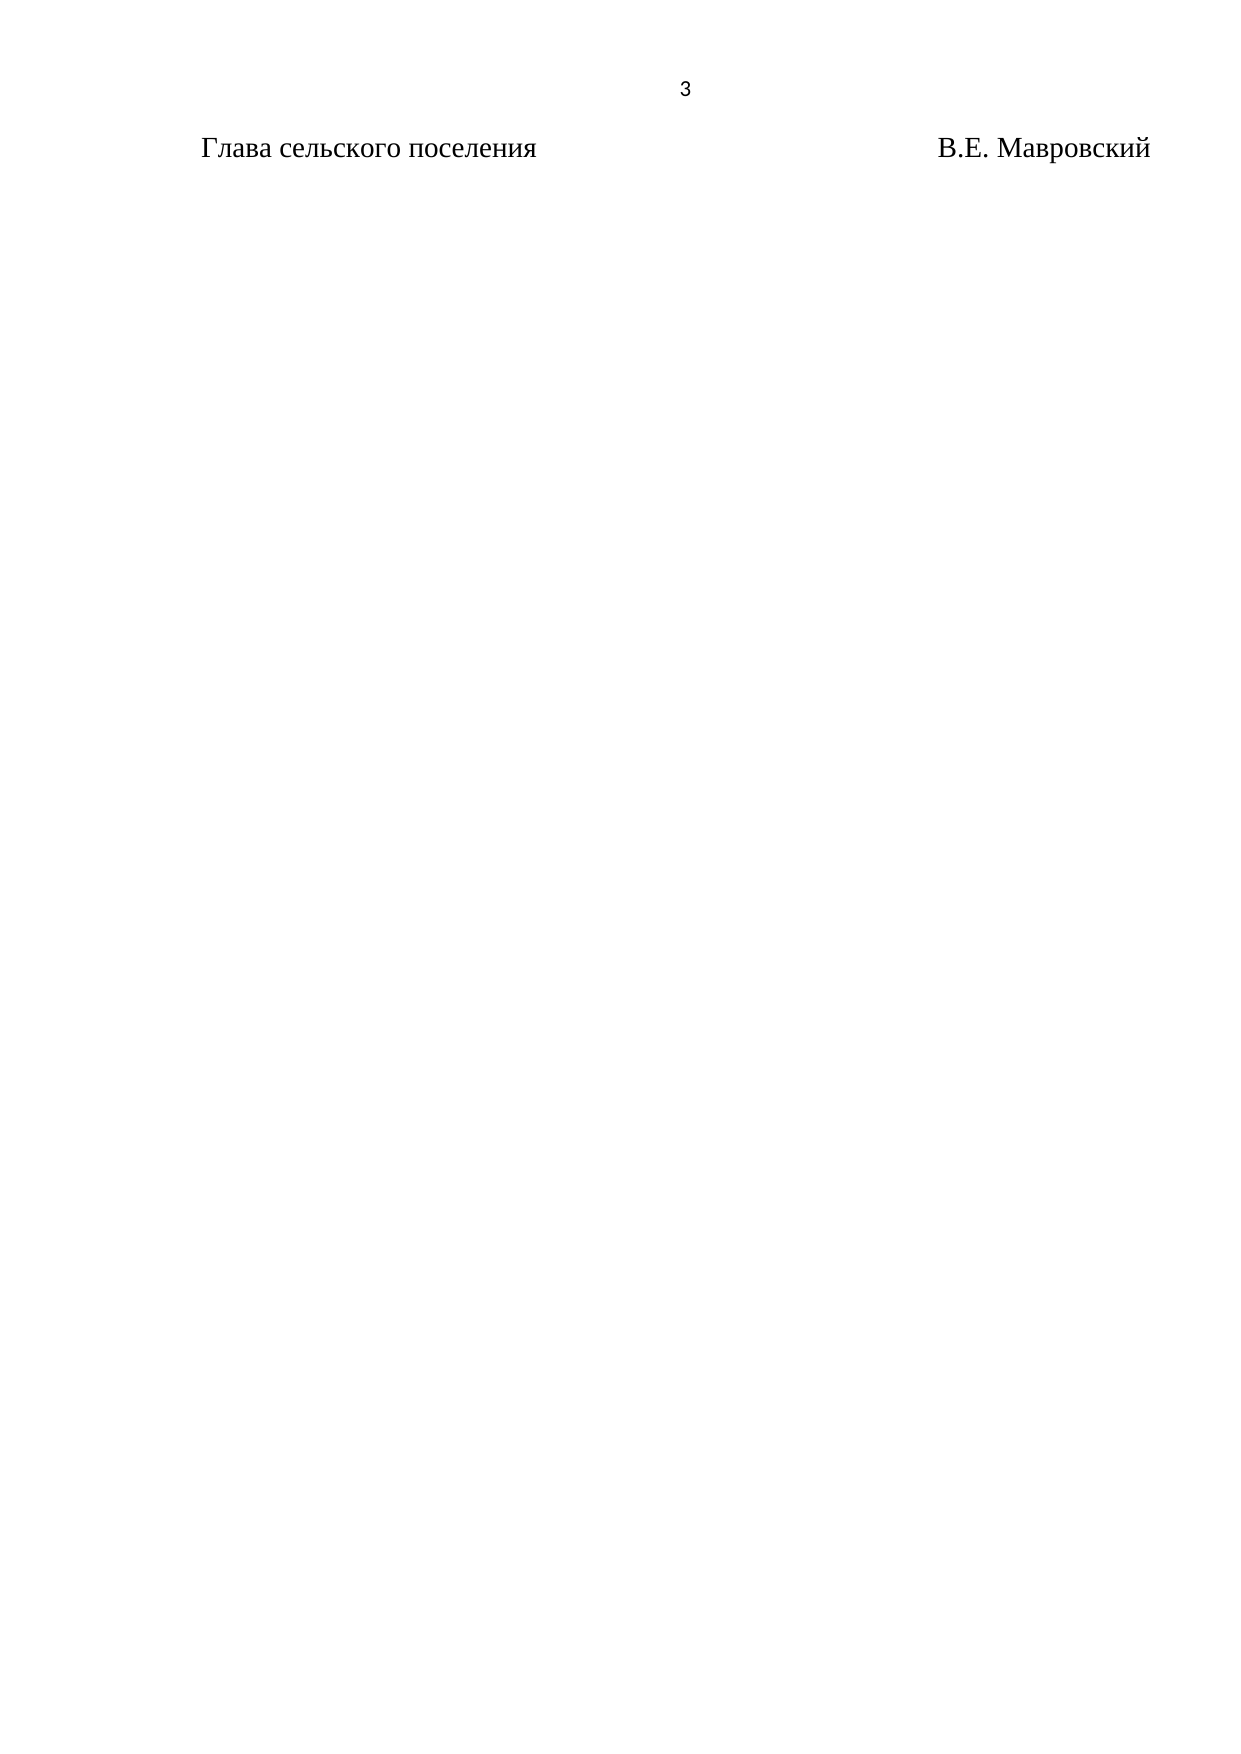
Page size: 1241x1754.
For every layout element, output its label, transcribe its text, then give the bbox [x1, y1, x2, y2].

text Глава сельского поселения В.Е. Мавровский [201, 130, 1166, 163]
